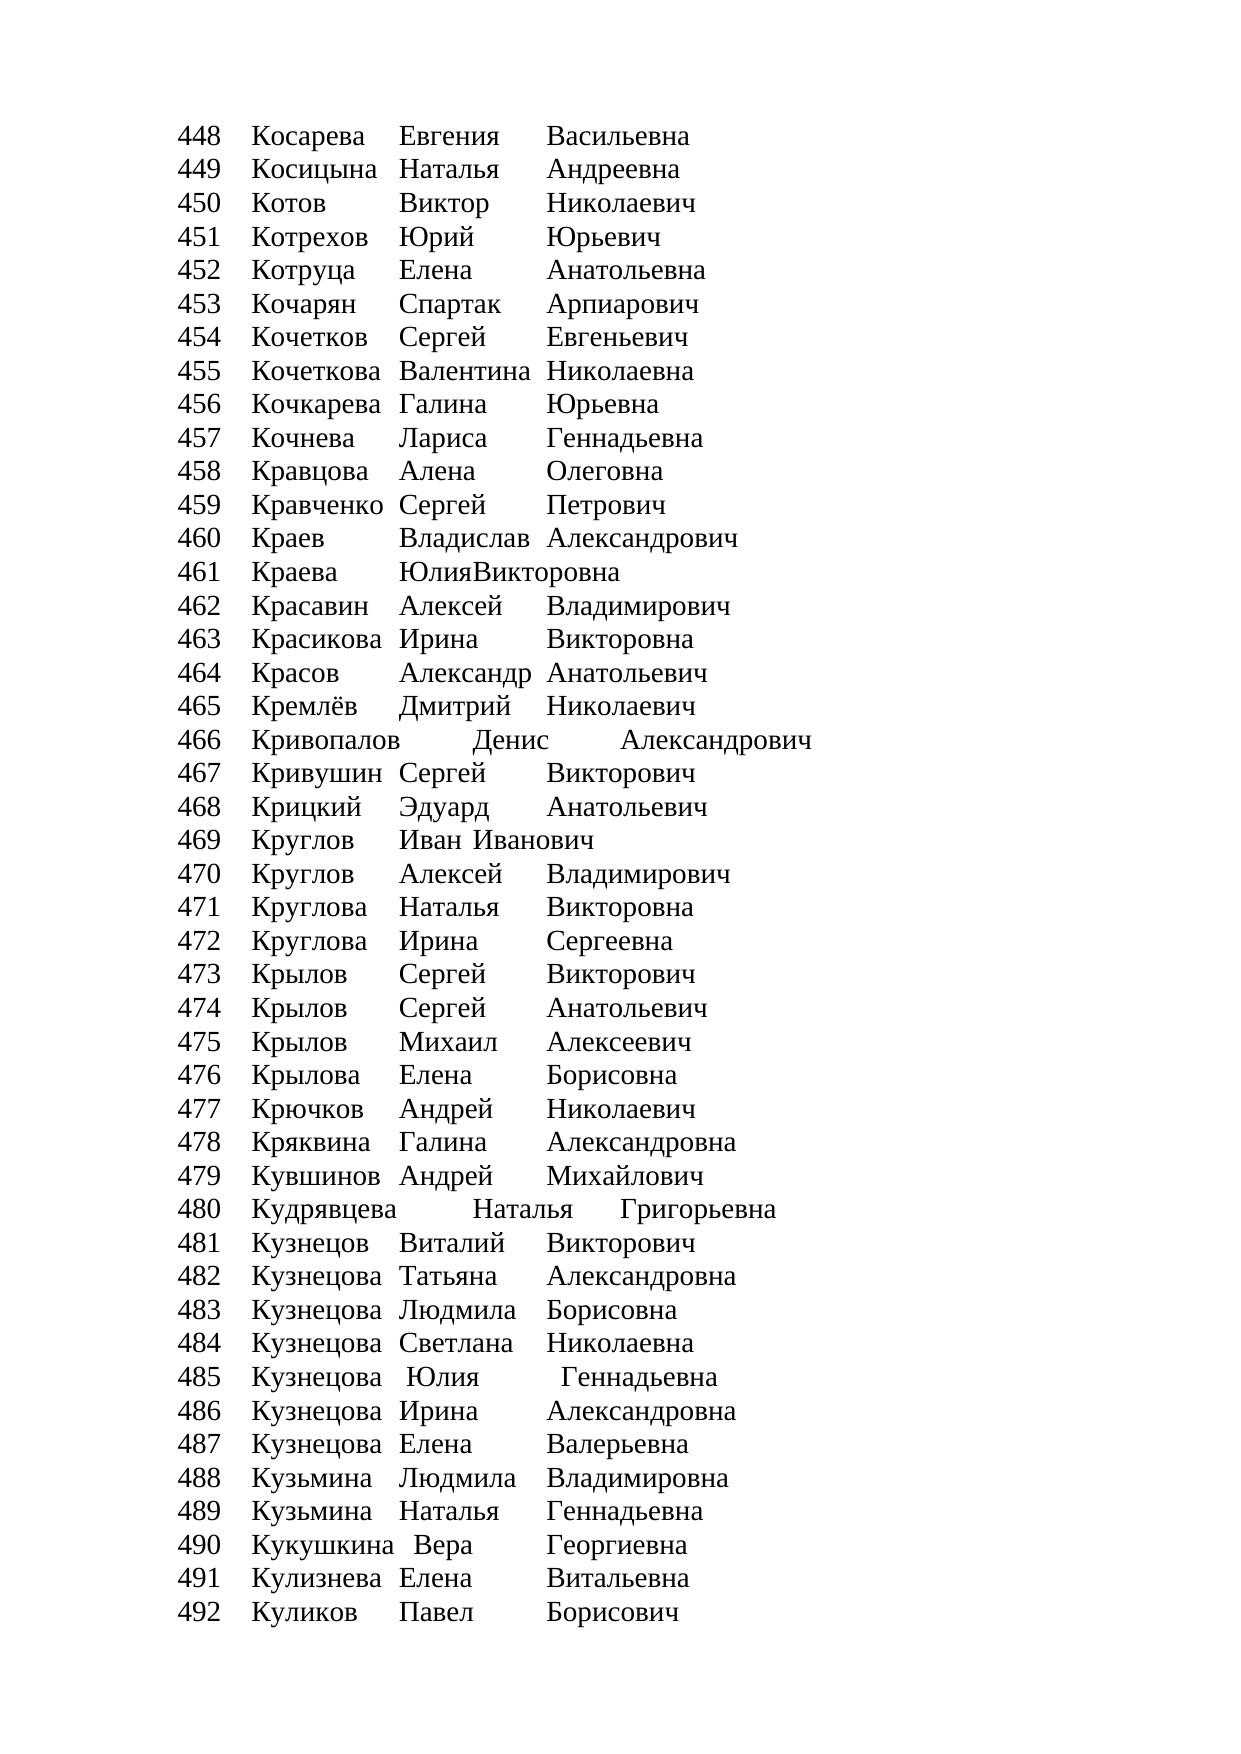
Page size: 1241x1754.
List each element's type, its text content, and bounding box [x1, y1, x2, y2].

text 476 Крылова Елена Борисовна [177, 1057, 1152, 1091]
text 472 Круглова Ирина Сергеевна [177, 923, 1152, 957]
text 485 Кузнецова Юлия Геннадьевна [177, 1359, 1152, 1393]
text 489 Кузьмина Наталья Геннадьевна [177, 1493, 1152, 1527]
text 465 Кремлёв Дмитрий Николаевич [177, 688, 1152, 722]
text 488 Кузьмина Людмила Владимировна [177, 1460, 1152, 1493]
text 490 Кукушкина Вера Георгиевна [177, 1527, 1152, 1560]
text 474 Крылов Сергей Анатольевич [177, 990, 1152, 1024]
text 461 Краева Юлия Викторовна [177, 554, 1152, 588]
text 492 Куликов Павел Борисович [177, 1594, 1152, 1627]
text 468 Крицкий Эдуард Анатольевич [177, 789, 1152, 822]
text 455 Кочеткова Валентина Николаевна [177, 353, 1152, 386]
text 475 Крылов Михаил Алексеевич [177, 1024, 1152, 1057]
text 459 Кравченко Сергей Петрович [177, 487, 1152, 521]
text 463 Красикова Ирина Викторовна [177, 621, 1152, 655]
text 484 Кузнецова Светлана Николаевна [177, 1326, 1152, 1359]
text 482 Кузнецова Татьяна Александровна [177, 1258, 1152, 1292]
text 487 Кузнецова Елена Валерьевна [177, 1426, 1152, 1460]
text 481 Кузнецов Виталий Викторович [177, 1225, 1152, 1258]
text 471 Круглова Наталья Викторовна [177, 889, 1152, 923]
text 451 Котрехов Юрий Юрьевич [177, 219, 1152, 252]
text 466 Кривопалов Денис Александрович [177, 722, 1152, 755]
text 460 Краев Владислав Александрович [177, 521, 1152, 554]
text 467 Кривушин Сергей Викторович [177, 755, 1152, 789]
text 457 Кочнева Лариса Геннадьевна [177, 420, 1152, 453]
text 479 Кувшинов Андрей Михайлович [177, 1158, 1152, 1191]
text 450 Котов Виктор Николаевич [177, 185, 1152, 219]
text 477 Крючков Андрей Николаевич [177, 1091, 1152, 1124]
text 480 Кудрявцева Наталья Григорьевна [177, 1191, 1152, 1225]
text 469 Круглов Иван Иванович [177, 822, 1152, 856]
text 470 Круглов Алексей Владимирович [177, 856, 1152, 889]
text 448 Косарева Евгения Васильевна [177, 118, 1152, 152]
text 473 Крылов Сергей Викторович [177, 957, 1152, 990]
text 456 Кочкарева Галина Юрьевна [177, 386, 1152, 420]
text 483 Кузнецова Людмила Борисовна [177, 1292, 1152, 1326]
text 458 Кравцова Алена Олеговна [177, 453, 1152, 487]
text 453 Кочарян Спартак Арпиарович [177, 286, 1152, 319]
text 454 Кочетков Сергей Евгеньевич [177, 319, 1152, 353]
text 486 Кузнецова Ирина Александровна [177, 1393, 1152, 1426]
text 462 Красавин Алексей Владимирович [177, 588, 1152, 621]
text 464 Красов Александр Анатольевич [177, 655, 1152, 688]
text 491 Кулизнева Елена Витальевна [177, 1560, 1152, 1594]
text 452 Котруца Елена Анатольевна [177, 252, 1152, 286]
text 449 Косицына Наталья Андреевна [177, 152, 1152, 185]
text 478 Кряквина Галина Александровна [177, 1124, 1152, 1158]
